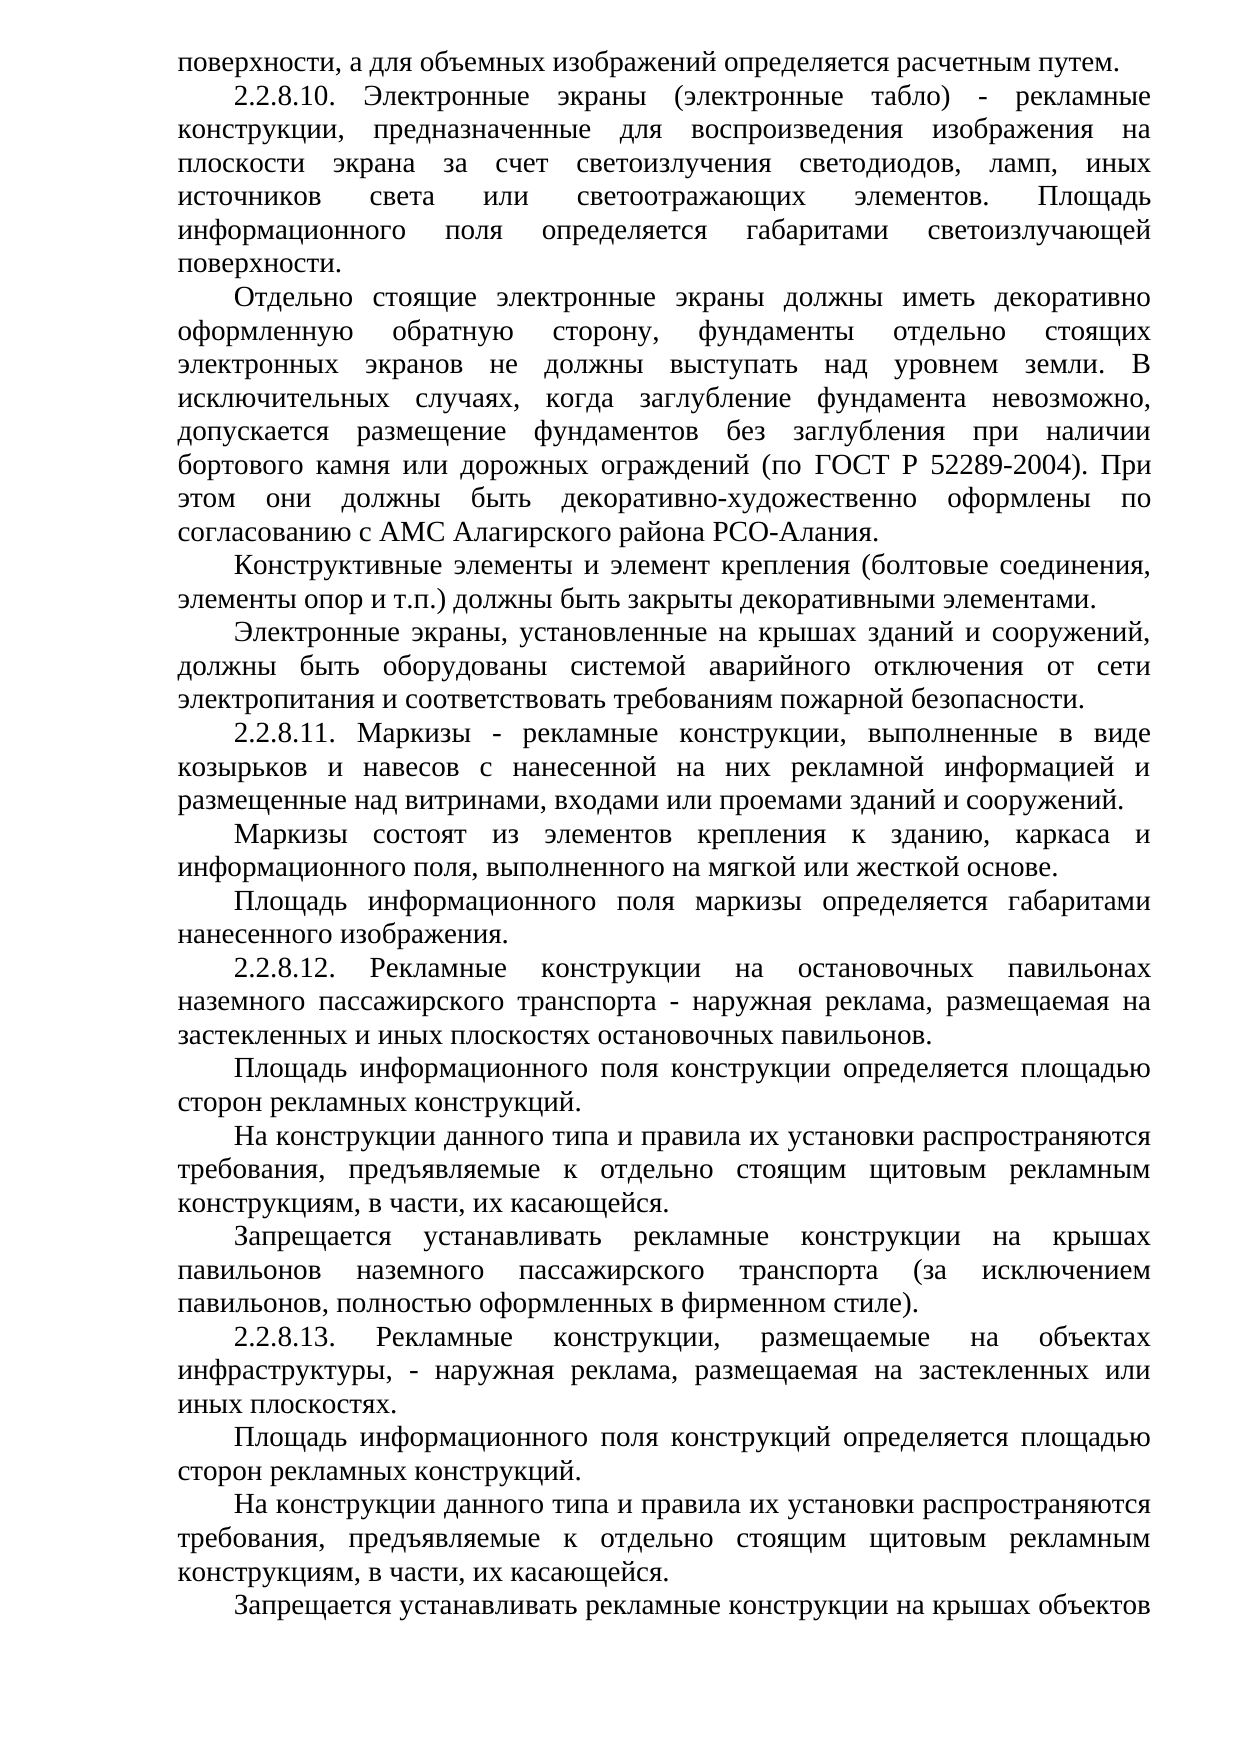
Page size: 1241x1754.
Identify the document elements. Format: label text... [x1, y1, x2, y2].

text Площадь информационного поля маркизы определяется габаритами нанесенного изображения. [177, 883, 1152, 950]
text Площадь информационного поля конструкции определяется площадью сторон рекламных конструкций. [177, 1051, 1152, 1118]
text 2.2.8.12. Рекламные конструкции на остановочных павильонах наземного пассажирского транспорта - наружная реклама, размещаемая на застекленных и иных плоскостях остановочных павильонов. [177, 950, 1152, 1051]
text 2.2.8.10. Электронные экраны (электронные табло) - рекламные конструкции, предназначенные для воспроизведения изображения на плоскости экрана за счет светоизлучения светодиодов, ламп, иных источников света или светоотражающих элементов. Площадь информационного поля определяется габаритами светоизлучающей поверхности. [177, 78, 1152, 279]
text 2.2.8.11. Маркизы - рекламные конструкции, выполненные в виде козырьков и навесов с нанесенной на них рекламной информацией и размещенные над витринами, входами или проемами зданий и сооружений. [177, 715, 1152, 816]
text На конструкции данного типа и правила их установки распространяются требования, предъявляемые к отдельно стоящим щитовым рекламным конструкциям, в части, их касающейся. [177, 1118, 1152, 1218]
text Запрещается устанавливать рекламные конструкции на крышах павильонов наземного пассажирского транспорта (за исключением павильонов, полностью оформленных в фирменном стиле). [177, 1218, 1152, 1319]
text Конструктивные элементы и элемент крепления (болтовые соединения, элементы опор и т.п.) должны быть закрыты декоративными элементами. [177, 547, 1152, 614]
text Площадь информационного поля конструкций определяется площадью сторон рекламных конструкций. [177, 1419, 1152, 1487]
text Электронные экраны, установленные на крышах зданий и сооружений, должны быть оборудованы системой аварийного отключения от сети электропитания и соответствовать требованиям пожарной безопасности. [177, 614, 1152, 715]
text 2.2.8.13. Рекламные конструкции, размещаемые на объектах инфраструктуры, - наружная реклама, размещаемая на застекленных или иных плоскостях. [177, 1319, 1152, 1419]
text На конструкции данного типа и правила их установки распространяются требования, предъявляемые к отдельно стоящим щитовым рекламным конструкциям, в части, их касающейся. [177, 1487, 1152, 1587]
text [177, 44, 1152, 78]
text Маркизы состоят из элементов крепления к зданию, каркаса и информационного поля, выполненного на мягкой или жесткой основе. [177, 816, 1152, 883]
text Отдельно стоящие электронные экраны должны иметь декоративно оформленную обратную сторону, фундаменты отдельно стоящих электронных экранов не должны выступать над уровнем земли. В исключительных случаях, когда заглубление фундамента невозможно, допускается размещение фундаментов без заглубления при наличии бортового камня или дорожных ограждений (по ГОСТ Р 52289-2004). При этом они должны быть декоративно-художественно оформлены по согласованию с АМС Алагирского района РСО-Алания. [177, 279, 1152, 547]
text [177, 1587, 1152, 1621]
